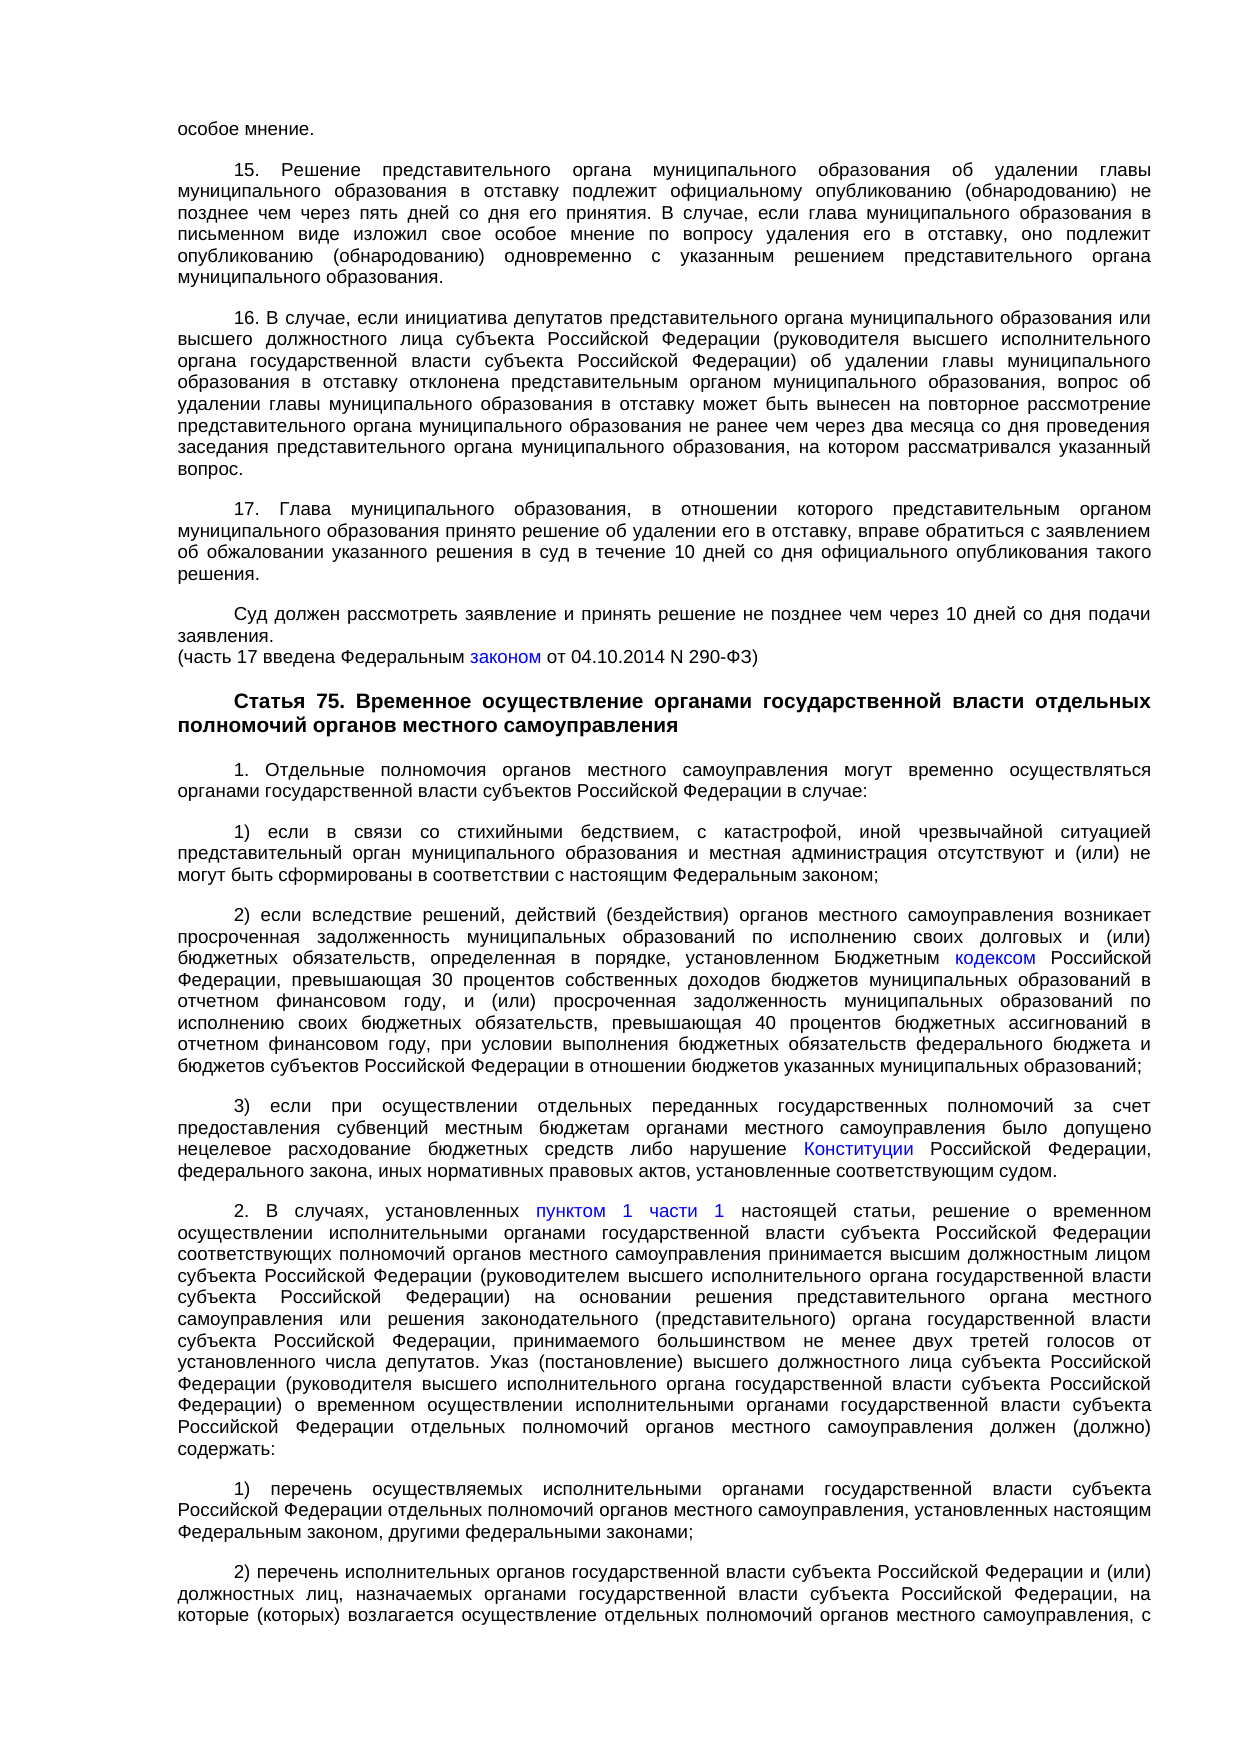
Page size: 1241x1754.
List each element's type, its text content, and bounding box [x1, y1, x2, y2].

text 3) если при осуществлении отдельных переданных государственных полномочий за счет предоставления субвенций местным бюджетам органами местного самоуправления было допущено нецелевое расходование бюджетных средств либо нарушение Конституции Российской Федерации, федерального закона, иных нормативных правовых актов, установленные соответствующим судом. [177, 1095, 1152, 1181]
text (часть 17 введена Федеральным законом от 04.10.2014 N 290-ФЗ) [177, 646, 1152, 667]
text Суд должен рассмотреть заявление и принять решение не позднее чем через 10 дней со дня подачи заявления. [177, 603, 1152, 646]
text 1. Отдельные полномочия органов местного самоуправления могут временно осуществляться органами государственной власти субъектов Российской Федерации в случае: [177, 758, 1152, 802]
title Статья 75. Временное осуществление органами государственной власти отдельных полномочий органов местного самоуправления [177, 689, 1152, 737]
text 15. Решение представительного органа муниципального образования об удалении главы муниципального образования в отставку подлежит официальному опубликованию (обнародованию) не позднее чем через пять дней со дня его принятия. В случае, если глава муниципального образования в письменном виде изложил свое особое мнение по вопросу удаления его в отставку, оно подлежит опубликованию (обнародованию) одновременно с указанным решением представительного органа муниципального образования. [177, 158, 1152, 288]
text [177, 118, 1152, 140]
text 1) если в связи со стихийными бедствием, с катастрофой, иной чрезвычайной ситуацией представительный орган муниципального образования и местная администрация отсутствуют и (или) не могут быть сформированы в соответствии с настоящим Федеральным законом; [177, 820, 1152, 885]
text 17. Глава муниципального образования, в отношении которого представительным органом муниципального образования принято решение об удалении его в отставку, вправе обратиться с заявлением об обжаловании указанного решения в суд в течение 10 дней со дня официального опубликования такого решения. [177, 498, 1152, 584]
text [177, 1561, 1152, 1626]
text 2. В случаях, установленных пунктом 1 части 1 настоящей статьи, решение о временном осуществлении исполнительными органами государственной власти субъекта Российской Федерации соответствующих полномочий органов местного самоуправления принимается высшим должностным лицом субъекта Российской Федерации (руководителем высшего исполнительного органа государственной власти субъекта Российской Федерации) на основании решения представительного органа местного самоуправления или решения законодательного (представительного) органа государственной власти субъекта Российской Федерации, принимаемого большинством не менее двух третей голосов от установленного числа депутатов. Указ (постановление) высшего должностного лица субъекта Российской Федерации (руководителя высшего исполнительного органа государственной власти субъекта Российской Федерации) о временном осуществлении исполнительными органами государственной власти субъекта Российской Федерации отдельных полномочий органов местного самоуправления должен (должно) содержать: [177, 1200, 1152, 1459]
text 16. В случае, если инициатива депутатов представительного органа муниципального образования или высшего должностного лица субъекта Российской Федерации (руководителя высшего исполнительного органа государственной власти субъекта Российской Федерации) об удалении главы муниципального образования в отставку отклонена представительным органом муниципального образования, вопрос об удалении главы муниципального образования в отставку может быть вынесен на повторное рассмотрение представительного органа муниципального образования не ранее чем через два месяца со дня проведения заседания представительного органа муниципального образования, на котором рассматривался указанный вопрос. [177, 307, 1152, 479]
text 2) если вследствие решений, действий (бездействия) органов местного самоуправления возникает просроченная задолженность муниципальных образований по исполнению своих долговых и (или) бюджетных обязательств, определенная в порядке, установленном Бюджетным кодексом Российской Федерации, превышающая 30 процентов собственных доходов бюджетов муниципальных образований в отчетном финансовом году, и (или) просроченная задолженность муниципальных образований по исполнению своих бюджетных обязательств, превышающая 40 процентов бюджетных ассигнований в отчетном финансовом году, при условии выполнения бюджетных обязательств федерального бюджета и бюджетов субъектов Российской Федерации в отношении бюджетов указанных муниципальных образований; [177, 904, 1152, 1076]
text 1) перечень осуществляемых исполнительными органами государственной власти субъекта Российской Федерации отдельных полномочий органов местного самоуправления, установленных настоящим Федеральным законом, другими федеральными законами; [177, 1478, 1152, 1542]
